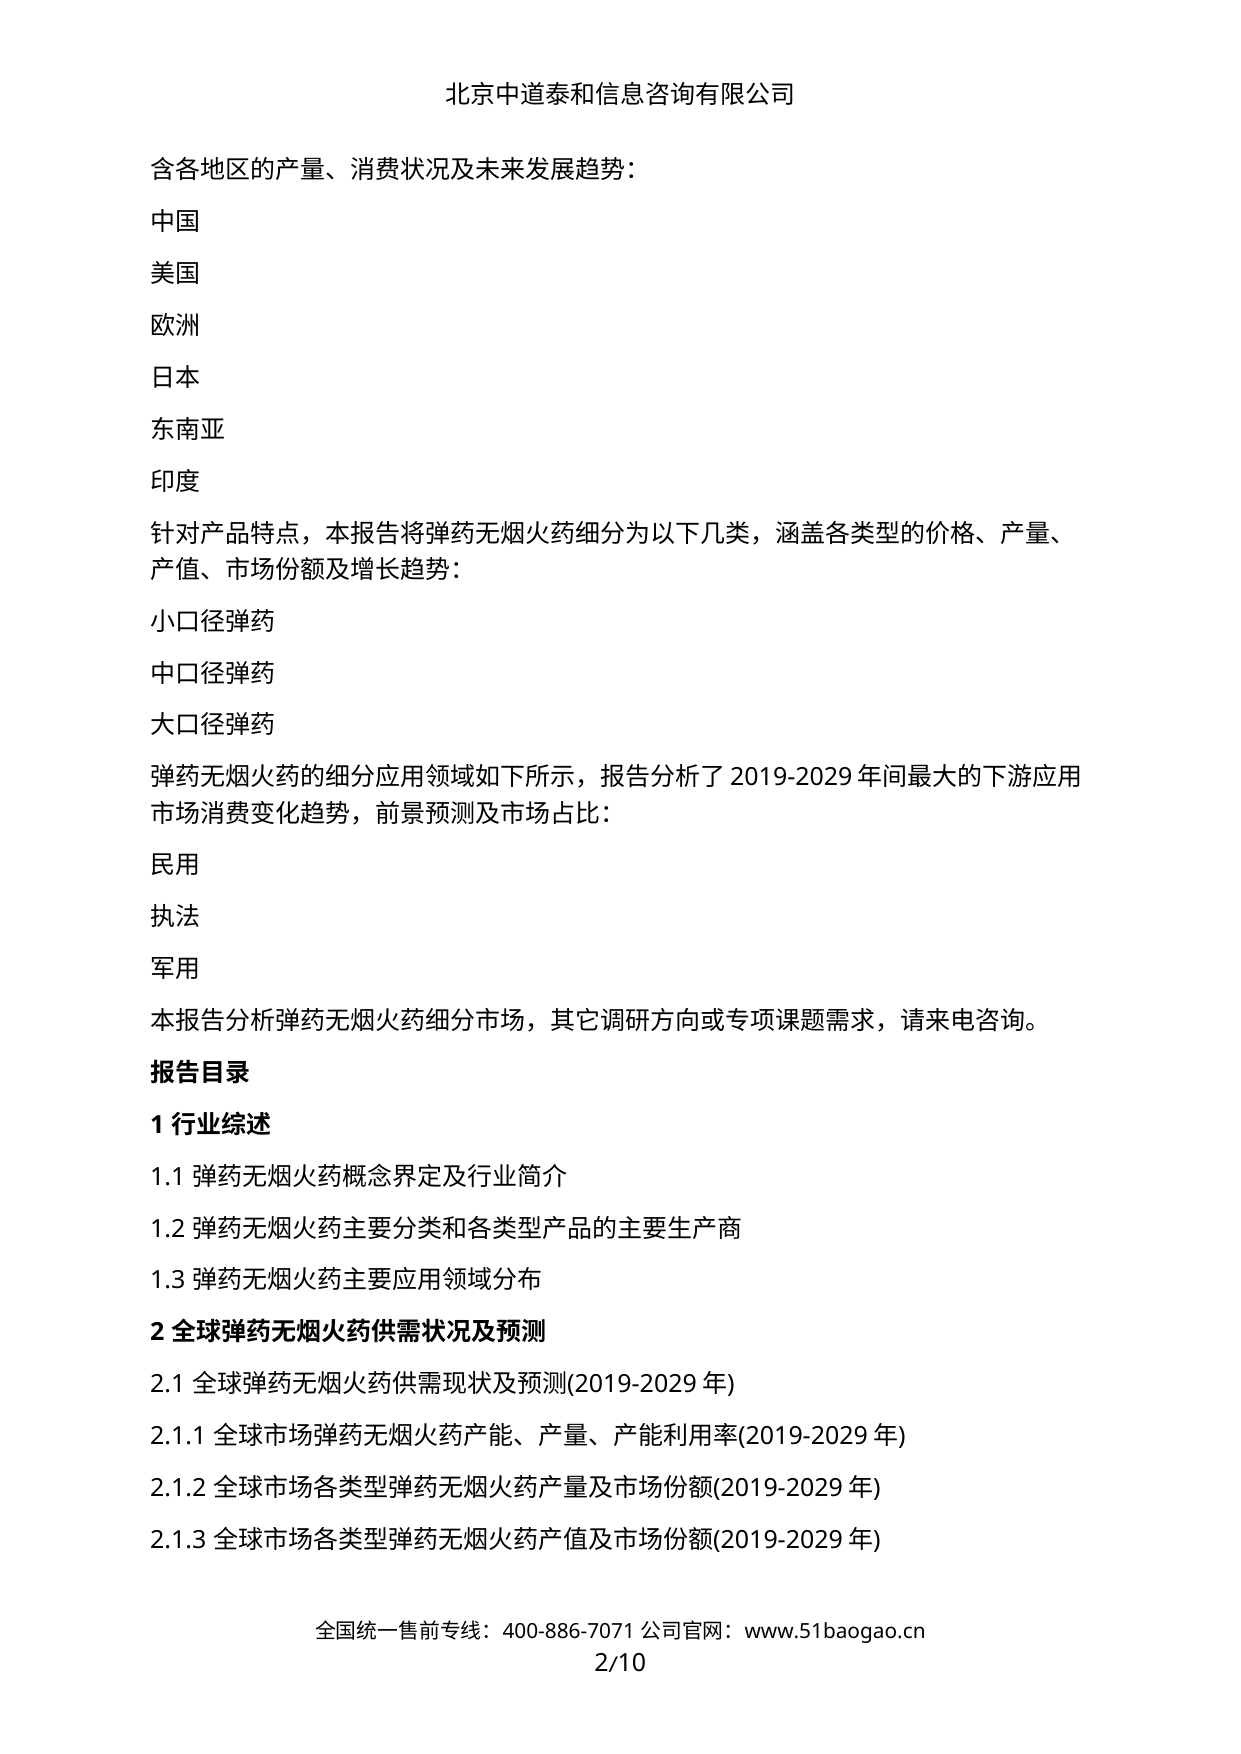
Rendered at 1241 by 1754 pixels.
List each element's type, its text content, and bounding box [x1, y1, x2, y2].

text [150, 150, 1090, 186]
text 执法 [150, 897, 1090, 933]
text 本报告分析弹药无烟火药细分市场，其它调研方向或专项课题需求，请来电咨询。 [150, 1001, 1090, 1037]
text 1.3 弹药无烟火药主要应用领域分布 [150, 1260, 1090, 1296]
text 中口径弹药 [150, 653, 1090, 689]
text 针对产品特点，本报告将弹药无烟火药细分为以下几类，涵盖各类型的价格、产量、产值、市场份额及增长趋势： [150, 513, 1090, 586]
text 小口径弹药 [150, 601, 1090, 637]
text 军用 [150, 949, 1090, 985]
text 欧洲 [150, 306, 1090, 342]
text 1 行业综述 [150, 1104, 1090, 1141]
text 日本 [150, 357, 1090, 394]
text 美国 [150, 254, 1090, 290]
text 大口径弹药 [150, 705, 1090, 741]
text 1.2 弹药无烟火药主要分类和各类型产品的主要生产商 [150, 1208, 1090, 1244]
text 2 全球弹药无烟火药供需状况及预测 [150, 1312, 1090, 1348]
text 东南亚 [150, 409, 1090, 446]
text 弹药无烟火药的细分应用领域如下所示，报告分析了2019-2029年间最大的下游应用市场消费变化趋势，前景预测及市场占比： [150, 757, 1090, 829]
text 1.1 弹药无烟火药概念界定及行业简介 [150, 1156, 1090, 1192]
text 2.1.2 全球市场各类型弹药无烟火药产量及市场份额(2019-2029年) [150, 1467, 1090, 1504]
text 2.1 全球弹药无烟火药供需现状及预测(2019-2029年) [150, 1364, 1090, 1400]
text 报告目录 [150, 1052, 1090, 1089]
text 2.1.1 全球市场弹药无烟火药产能、产量、产能利用率(2019-2029年) [150, 1416, 1090, 1452]
text 中国 [150, 202, 1090, 238]
text 民用 [150, 845, 1090, 881]
text 印度 [150, 461, 1090, 497]
text 2.1.3 全球市场各类型弹药无烟火药产值及市场份额(2019-2029年) [150, 1519, 1090, 1556]
